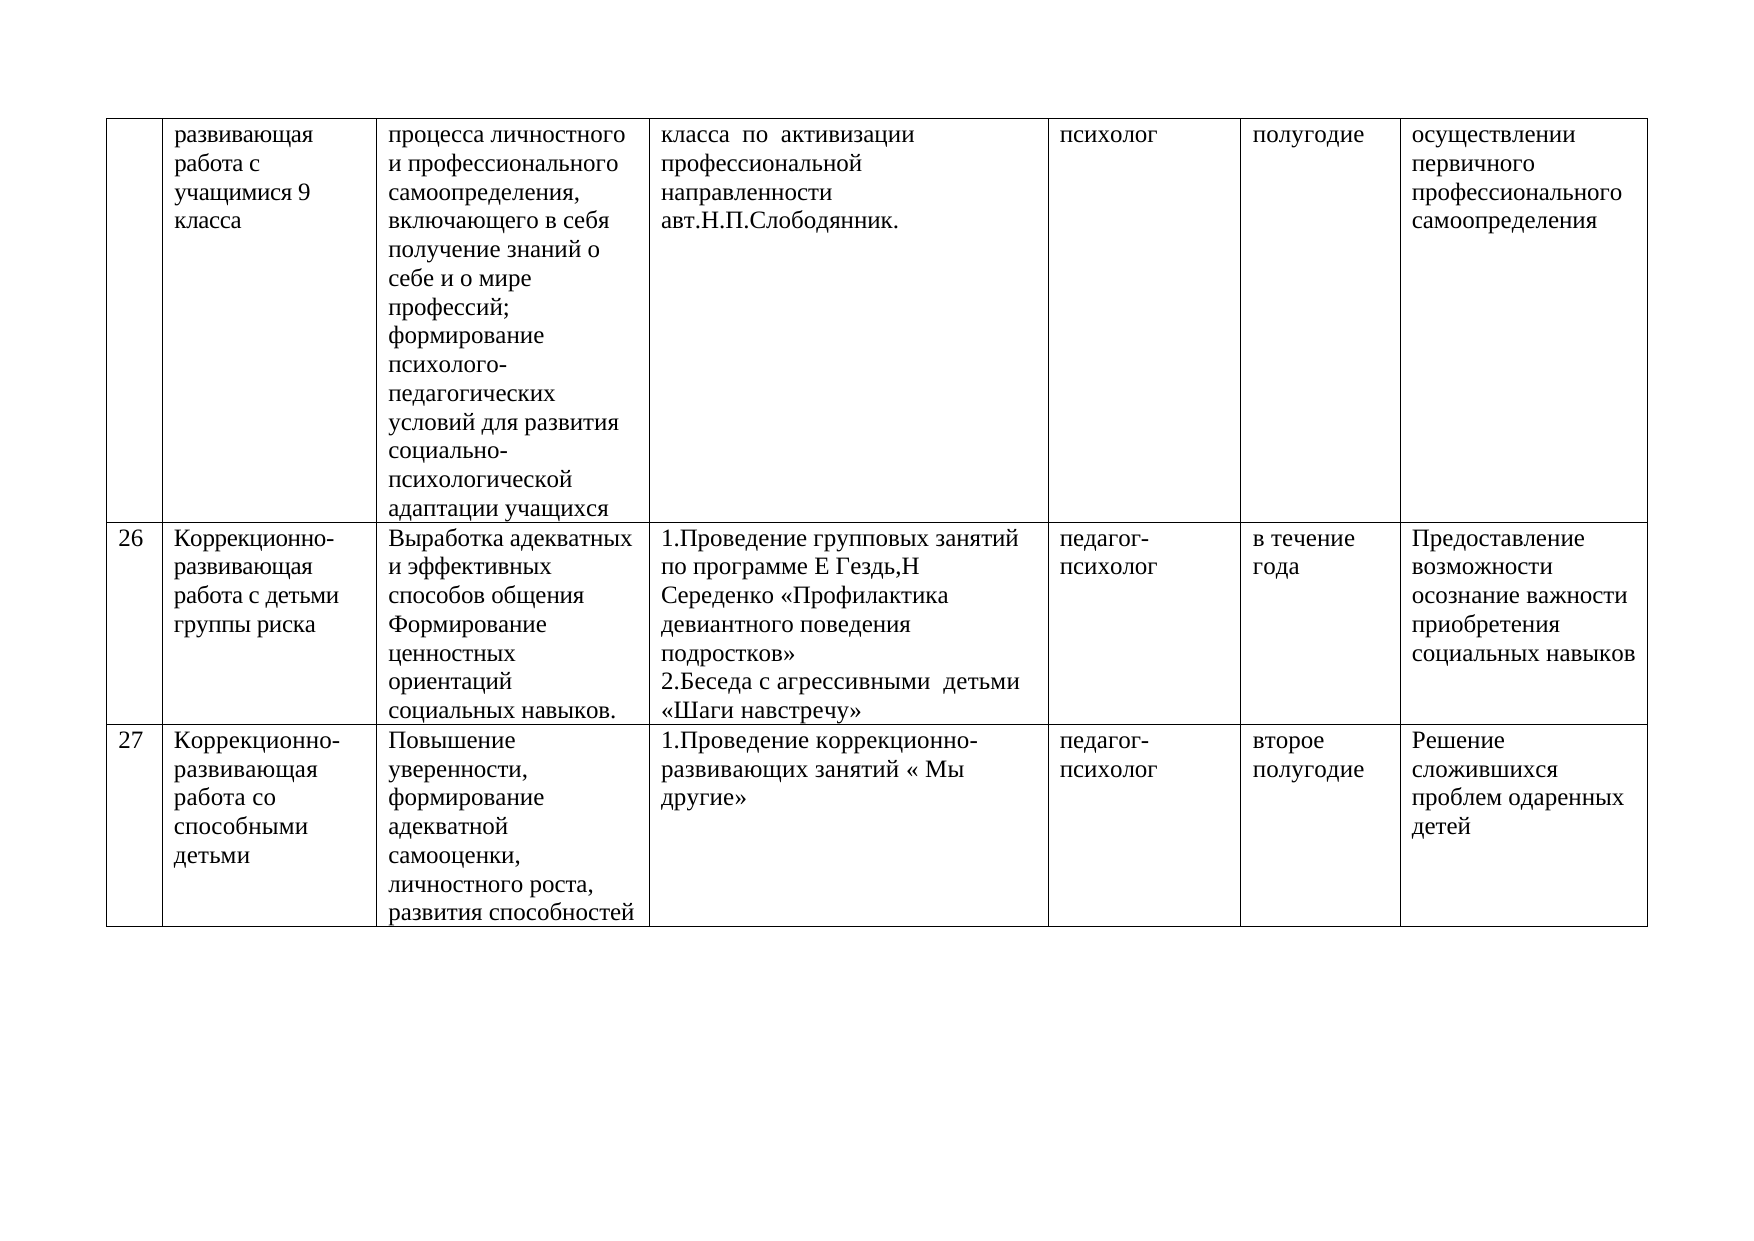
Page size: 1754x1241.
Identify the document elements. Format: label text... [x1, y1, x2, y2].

table_cell первое полугодие [1241, 119, 1400, 522]
table_cell педагог- психолог [1049, 725, 1240, 926]
table_cell Коррекционно- развивающая работа со способными детьми [163, 725, 376, 926]
table_cell педагог- психолог [1049, 119, 1240, 522]
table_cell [1401, 119, 1647, 522]
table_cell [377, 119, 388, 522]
table_cell в течение года [1241, 523, 1400, 724]
table_cell 27 [107, 725, 162, 926]
table_cell Решение сложившихся проблем одаренных детей [1401, 725, 1647, 926]
table_cell педагог- психолог [1049, 523, 1240, 724]
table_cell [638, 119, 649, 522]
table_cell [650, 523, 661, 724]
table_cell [650, 119, 1048, 522]
table_cell 26 [107, 523, 162, 724]
table_cell Коррекционно- развивающая работа с учащимися 9 класса [163, 119, 376, 522]
table_cell Коррекционно- развивающая работа с детьми группы риска [163, 523, 376, 724]
table_cell 1.Проведение коррекционно- развивающих занятий « Мы другие» [650, 725, 1048, 926]
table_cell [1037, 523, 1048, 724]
table_cell второе полугодие [1241, 725, 1400, 926]
table_cell 25 [107, 119, 162, 522]
table_cell Предоставление возможности осознание важности приобретения социальных навыков [1401, 523, 1647, 724]
